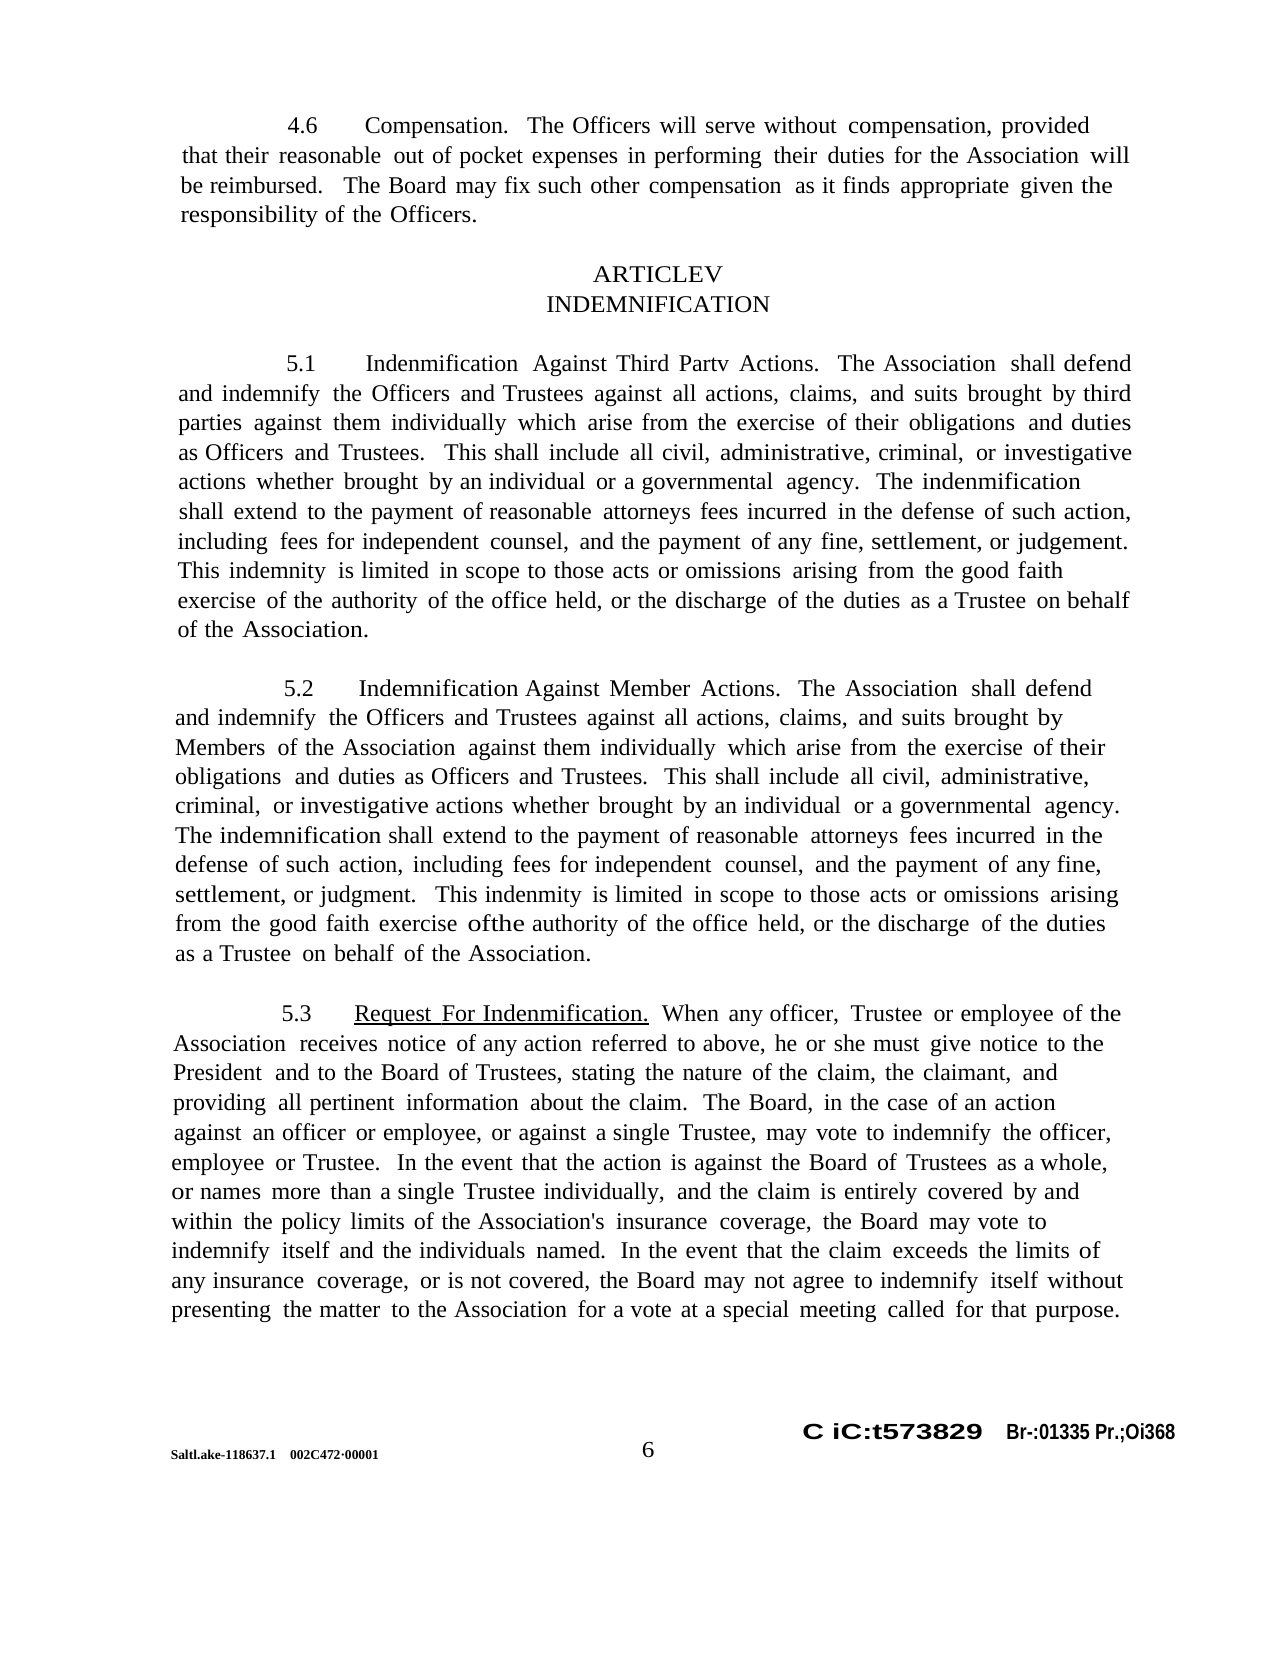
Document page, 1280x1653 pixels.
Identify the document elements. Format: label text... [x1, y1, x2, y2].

text as a Trustee on behalf of the Association. [175, 939, 1192, 967]
text 5.2 Indemnification Against Member Actions. The Association shall defend and indemnify the Officers and Trustees against all actions, claims, and suits brought by Members of the Association against them individually which arise from the exercise of their obligations and duties as Officers and Trustees. This shall include all civil, administrative, criminal, or investigative actions whether brought by an individual or a governmental agency. The indemnification shall extend to the payment of reasonable attorneys fees incurred in the defense of such action, including fees for independent counsel, and the payment of any fine, settlement, or judgment. This indenmity is limited in scope to those acts or omissions arising from the good faith exercise ofthe authority of the office held, or the discharge of the duties [175, 674, 1128, 937]
text 4.6 Compensation. The Officers will serve without compensation, provided [287, 111, 1192, 139]
text shall extend to the payment of reasonable attorneys fees incurred in the defense of such action, including fees for independent counsel, and the payment of any fine, settlement, or judgement. This indemnity is limited in scope to those acts or omissions arising from the good faith exercise of the authority of the office held, or the discharge of the duties as a Trustee on behalf of the Association. [177, 497, 1138, 643]
text against an officer or employee, or against a single Trustee, may vote to indemnify the officer, employee or Trustee. In the event that the action is against the Board of Trustees as a whole, or names more than a single Trustee individually, and the claim is entirely covered by and within the policy limits of the Association's insurance coverage, the Board may vote to indemnify itself and the individuals named. In the event that the claim exceeds the limits of any insurance coverage, or is not covered, the Board may not agree to indemnify itself without presenting the matter to the Association for a vote at a special meeting called for that purpose. [171, 1118, 1131, 1323]
text C iC:t573829 Br-:01335 Pr.;Oi368 [802, 1419, 1192, 1444]
text Saltl.ake-118637.1 002C472·00001 6 [171, 1437, 662, 1464]
text ARTICLEV INDEMNIFICATION [541, 260, 774, 317]
text 5.3 Request For Indenmification. When any officer, Trustee or employee of the Association receives notice of any action referred to above, he or she must give notice to the President and to the Board of Trustees, stating the nature of the claim, the claimant, and providing all pertinent information about the claim. The Board, in the case of an action [173, 999, 1131, 1116]
text that their reasonable out of pocket expenses in performing their duties for the Association will be reimbursed. The Board may fix such other compensation as it finds appropriate given the responsibility of the Officers. [180, 141, 1137, 227]
text 5.1 Indenmification Against Third Partv Actions. The Association shall defend and indemnify the Officers and Trustees against all actions, claims, and suits brought by third parties against them individually which arise from the exercise of their obligations and duties as Officers and Trustees. This shall include all civil, administrative, criminal, or investigative actions whether brought by an individual or a governmental agency. The indenmification [178, 349, 1132, 495]
